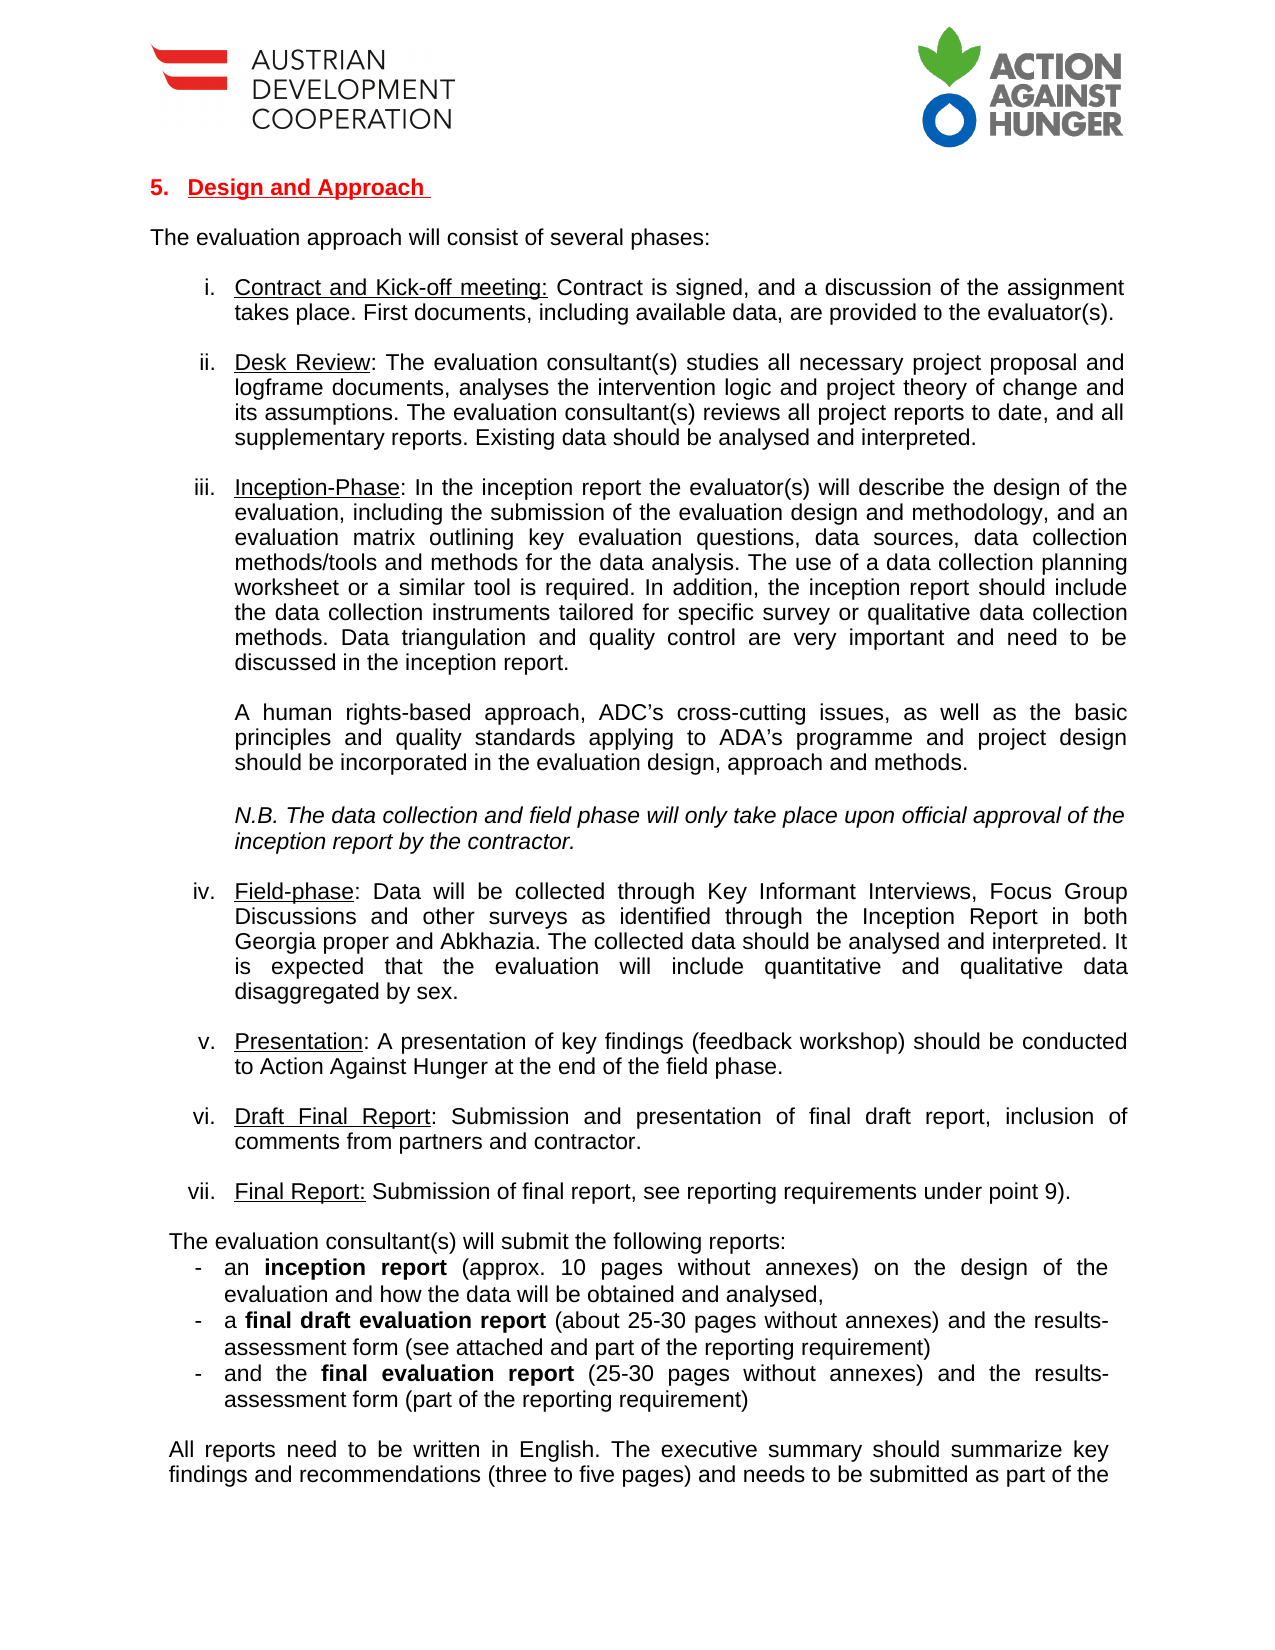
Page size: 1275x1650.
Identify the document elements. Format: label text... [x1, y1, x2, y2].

list A human rights-based approach, ADC’s cross-cutting issues, as well as the basic principles and quality standards applying to ADA’s programme and project design should be incorporated in the evaluation design, approach and methods. [234, 700, 1128, 775]
list Draft Final Report: Submission and presentation of final draft report, inclusion of comments from partners and contractor. [216, 1104, 1128, 1154]
list Presentation: A presentation of key findings (feedback workshop) should be conducted to Action Against Hunger at the end of the field phase. [216, 1029, 1128, 1079]
text The evaluation approach will consist of several phases: [150, 225, 1125, 250]
list an inception report (approx. 10 pages without annexes) on the design of the evaluation and how the data will be obtained and analysed, [194, 1254, 1109, 1307]
list Design and Approach [150, 174, 1125, 200]
list Inception-Phase: In the inception report the evaluator(s) will describe the design of the evaluation, including the submission of the evaluation design and methodology, and an evaluation matrix outlining key evaluation questions, data sources, data collection methods/tools and methods for the data analysis. The use of a data collection planning worksheet or a similar tool is required. In addition, the inception report should include the data collection instruments tailored for specific survey or qualitative data collection methods. Data triangulation and quality control are very important and need to be discussed in the inception report. [216, 475, 1128, 675]
list a final draft evaluation report (about 25-30 pages without annexes) and the results-assessment form (see attached and part of the reporting requirement) [194, 1307, 1109, 1360]
picture [150, 42, 455, 129]
text The evaluation consultant(s) will submit the following reports: [169, 1229, 1109, 1254]
list Desk Review: The evaluation consultant(s) studies all necessary project proposal and logframe documents, analyses the intervention logic and project theory of change and its assumptions. The evaluation consultant(s) reviews all project reports to date, and all supplementary reports. Existing data should be analysed and interpreted. [216, 350, 1125, 450]
list Final Report: Submission of final report, see reporting requirements under point 9). [216, 1179, 1128, 1204]
picture [915, 23, 1125, 150]
list Field-phase: Data will be collected through Key Informant Interviews, Focus Group Discussions and other surveys as identified through the Inception Report in both Georgia proper and Abkhazia. The collected data should be analysed and interpreted. It is expected that the evaluation will include quantitative and qualitative data disaggregated by sex. [216, 879, 1128, 1004]
list and the final evaluation report (25-30 pages without annexes) and the results-assessment form (part of the reporting requirement) [194, 1360, 1109, 1412]
list Contract and Kick-off meeting: Contract is signed, and a discussion of the assignment takes place. First documents, including available data, are provided to the evaluator(s). [216, 275, 1125, 325]
list N.B. The data collection and field phase will only take place upon official approval of the inception report by the contractor. [234, 802, 1128, 854]
